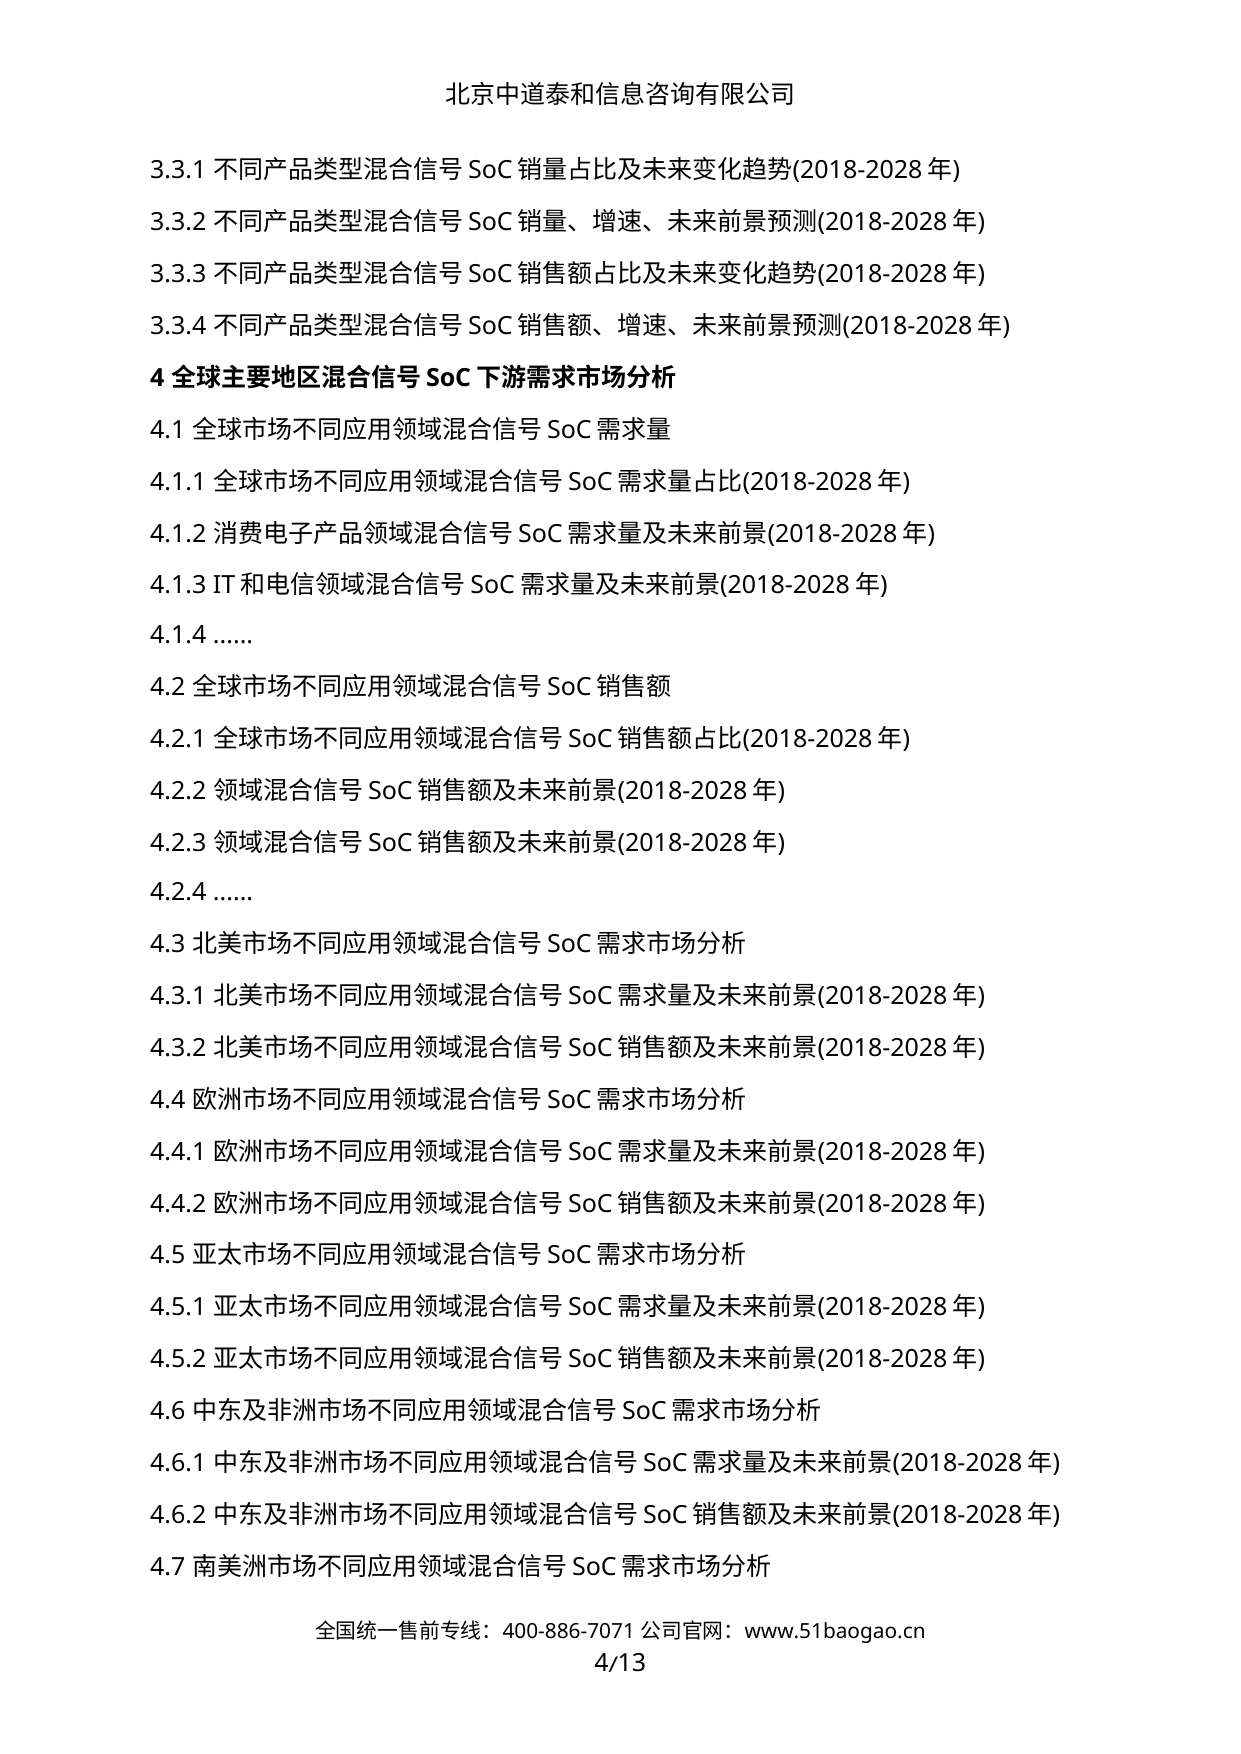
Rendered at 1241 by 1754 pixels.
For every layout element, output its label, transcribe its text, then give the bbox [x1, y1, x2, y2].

text 3.3.4 不同产品类型混合信号SoC销售额、增速、未来前景预测(2018-2028年) [150, 306, 1090, 342]
text 4.1.2 消费电子产品领域混合信号SoC需求量及未来前景(2018-2028年) [150, 513, 1090, 549]
text 4.2 全球市场不同应用领域混合信号SoC销售额 [150, 667, 1090, 703]
text 4.3 北美市场不同应用领域混合信号SoC需求市场分析 [150, 924, 1090, 960]
text 4.7 南美洲市场不同应用领域混合信号SoC需求市场分析 [150, 1546, 1090, 1582]
text 4.5.1 亚太市场不同应用领域混合信号SoC需求量及未来前景(2018-2028年) [150, 1287, 1090, 1323]
text 4.1.3 IT和电信领域混合信号SoC需求量及未来前景(2018-2028年) [150, 565, 1090, 601]
text 4.1.1 全球市场不同应用领域混合信号SoC需求量占比(2018-2028年) [150, 461, 1090, 497]
text 4.5 亚太市场不同应用领域混合信号SoC需求市场分析 [150, 1235, 1090, 1271]
text 4.6.2 中东及非洲市场不同应用领域混合信号SoC销售额及未来前景(2018-2028年) [150, 1494, 1090, 1531]
text 4.6.1 中东及非洲市场不同应用领域混合信号SoC需求量及未来前景(2018-2028年) [150, 1442, 1090, 1479]
text 4.4.1 欧洲市场不同应用领域混合信号SoC需求量及未来前景(2018-2028年) [150, 1131, 1090, 1167]
text 4.1.4 ...... [150, 617, 1090, 651]
text 4.1 全球市场不同应用领域混合信号SoC需求量 [150, 409, 1090, 446]
text 4.2.2 领域混合信号SoC销售额及未来前景(2018-2028年) [150, 770, 1090, 807]
text 4.3.1 北美市场不同应用领域混合信号SoC需求量及未来前景(2018-2028年) [150, 976, 1090, 1012]
text 4.3.2 北美市场不同应用领域混合信号SoC销售额及未来前景(2018-2028年) [150, 1027, 1090, 1064]
text 4.5.2 亚太市场不同应用领域混合信号SoC销售额及未来前景(2018-2028年) [150, 1339, 1090, 1375]
text 4.4.2 欧洲市场不同应用领域混合信号SoC销售额及未来前景(2018-2028年) [150, 1183, 1090, 1219]
text 4.2.4 ...... [150, 874, 1090, 908]
text 4.4 欧洲市场不同应用领域混合信号SoC需求市场分析 [150, 1079, 1090, 1116]
text 4 全球主要地区混合信号SoC下游需求市场分析 [150, 357, 1090, 394]
text 3.3.3 不同产品类型混合信号SoC销售额占比及未来变化趋势(2018-2028年) [150, 254, 1090, 290]
text 4.2.1 全球市场不同应用领域混合信号SoC销售额占比(2018-2028年) [150, 718, 1090, 755]
text 4.2.3 领域混合信号SoC销售额及未来前景(2018-2028年) [150, 822, 1090, 858]
text 3.3.2 不同产品类型混合信号SoC销量、增速、未来前景预测(2018-2028年) [150, 202, 1090, 238]
text 4.6 中东及非洲市场不同应用领域混合信号SoC需求市场分析 [150, 1391, 1090, 1427]
text 3.3.1 不同产品类型混合信号SoC销量占比及未来变化趋势(2018-2028年) [150, 150, 1090, 186]
